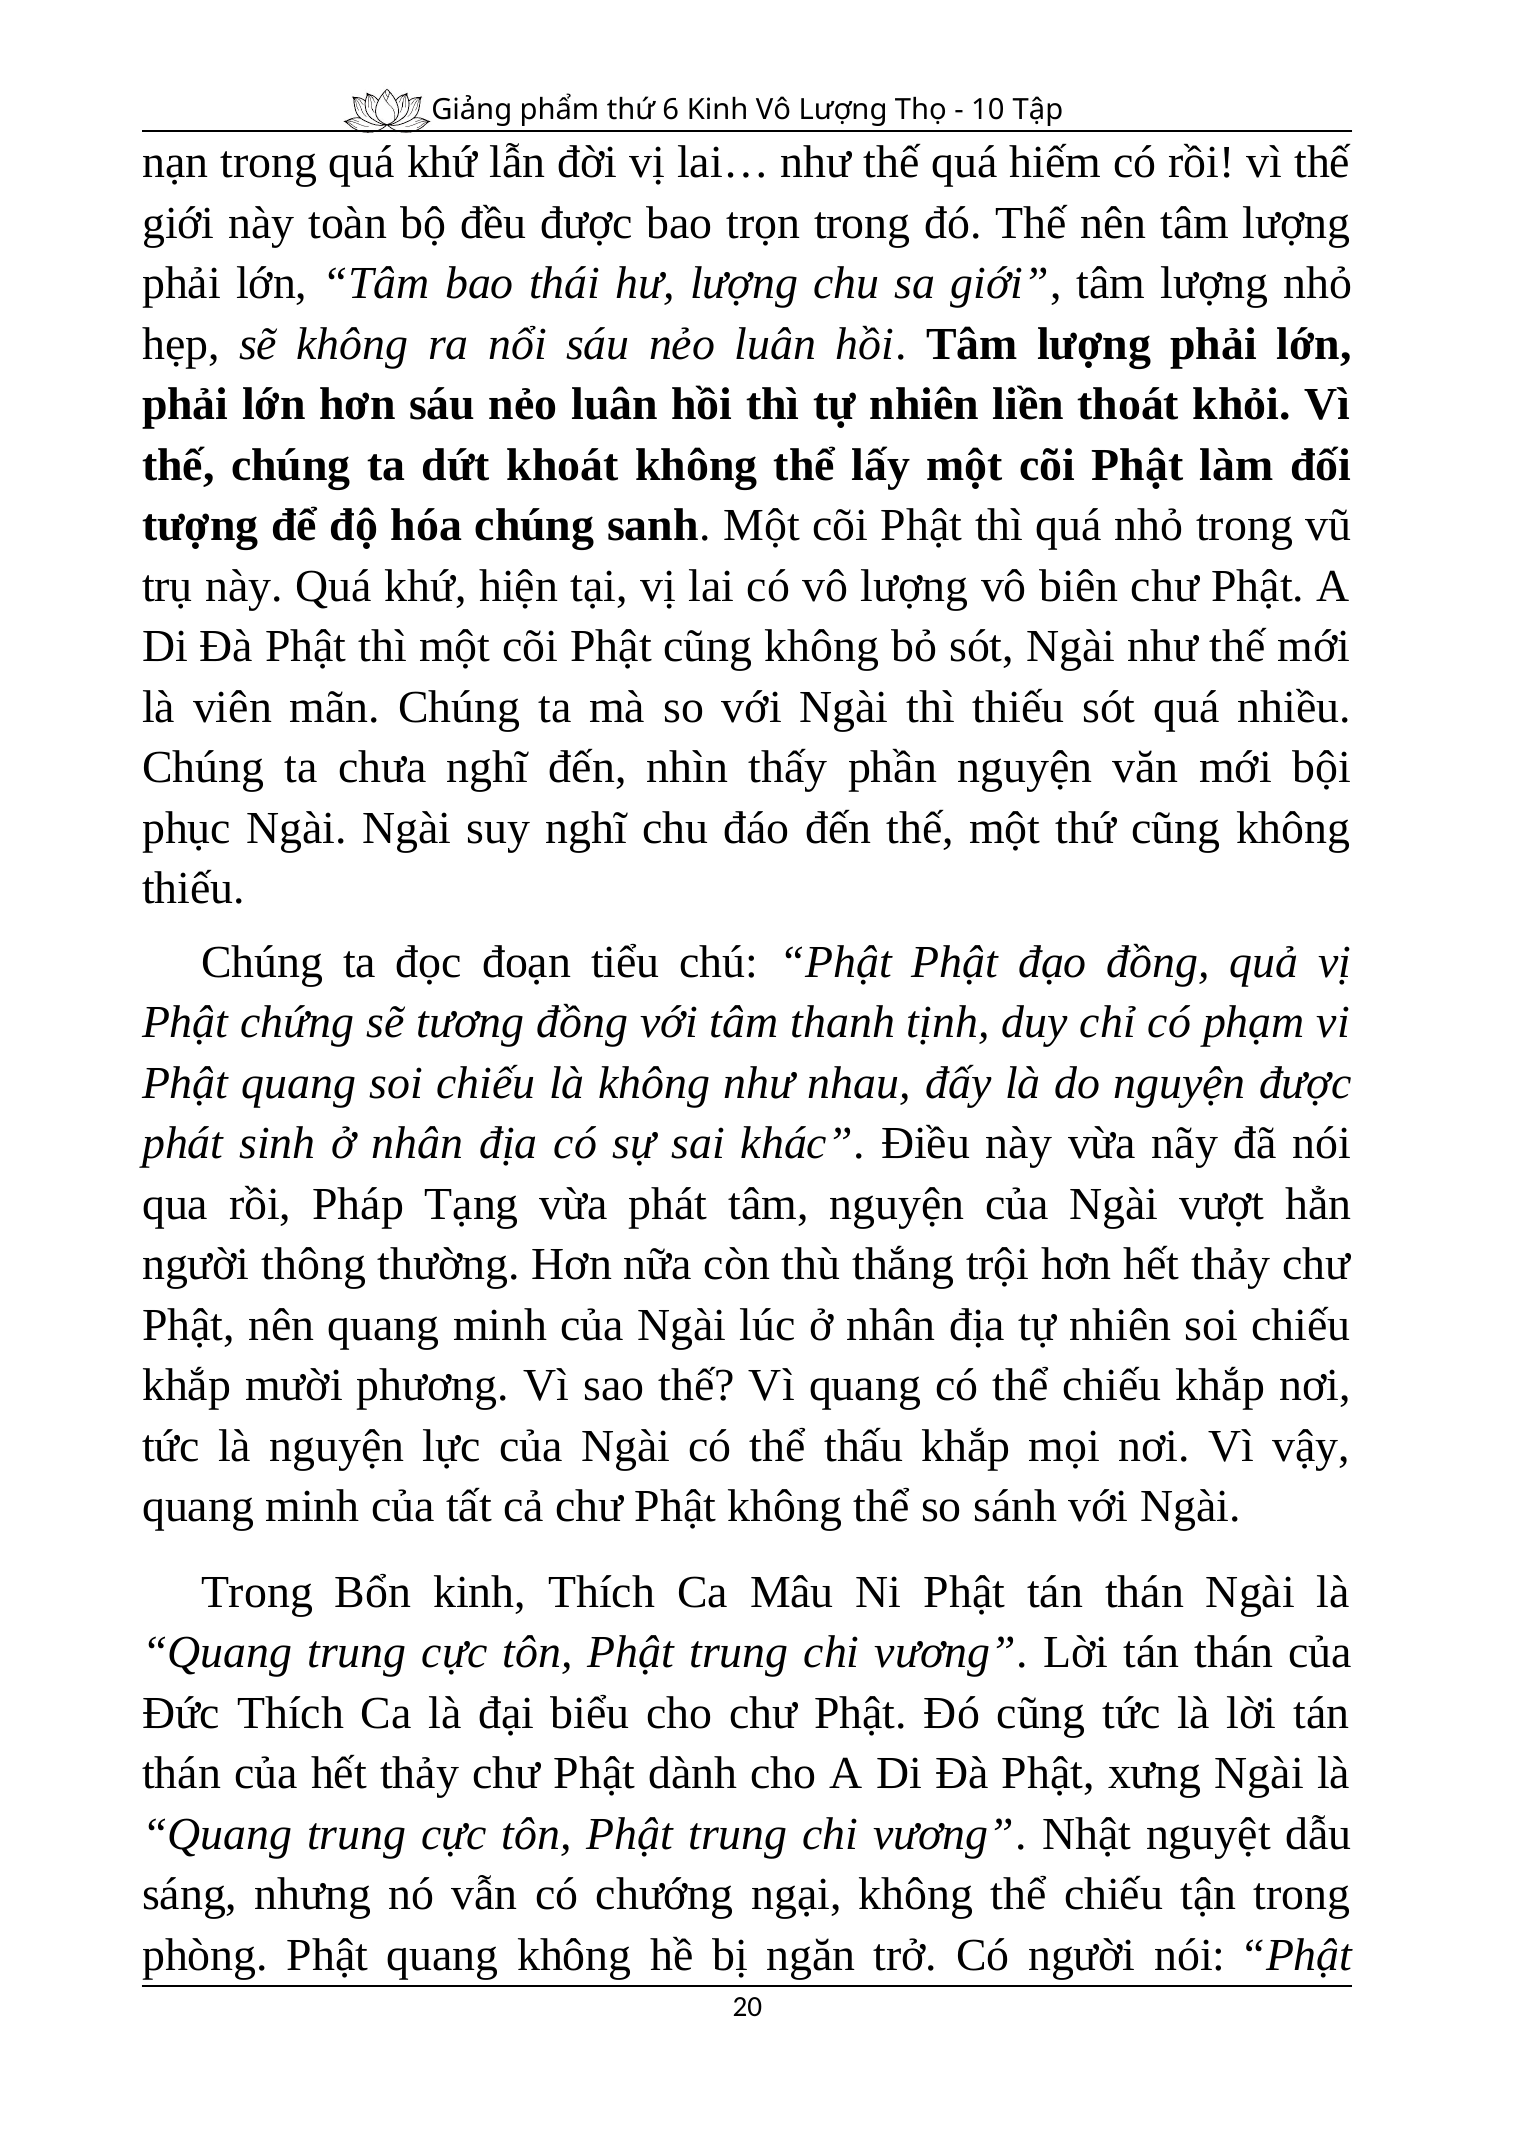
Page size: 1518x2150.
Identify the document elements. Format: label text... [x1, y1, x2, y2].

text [142, 1564, 1352, 1980]
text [142, 135, 1352, 914]
text Chúng ta đọc đoạn tiểu chú: “Phật Phật đạo đồng, quả vị Phật chứng sẽ tương đồng với tâm thanh tịnh, duy chỉ có phạm vi Phật quang soi chiếu là không như nhau, đấy là do nguyện được phát sinh ở nhân địa có sự sai khác”. Điều này vừa nãy đã nói qua rồi, Pháp Tạng vừa phát tâm, nguyện của Ngài vượt hẳn người thông thường. Hơn nữa còn thù thắng trội hơn hết thảy chư Phật, nên quang minh của Ngài lúc ở nhân địa tự nhiên soi chiếu khắp mười phương. Vì sao thế? Vì quang có thể chiếu khắp nơi, tức là nguyện lực của Ngài có thể thấu khắp mọi nơi. Vì vậy, quang minh của tất cả chư Phật không thể so sánh với Ngài. [142, 934, 1352, 1532]
picture [342, 85, 432, 130]
